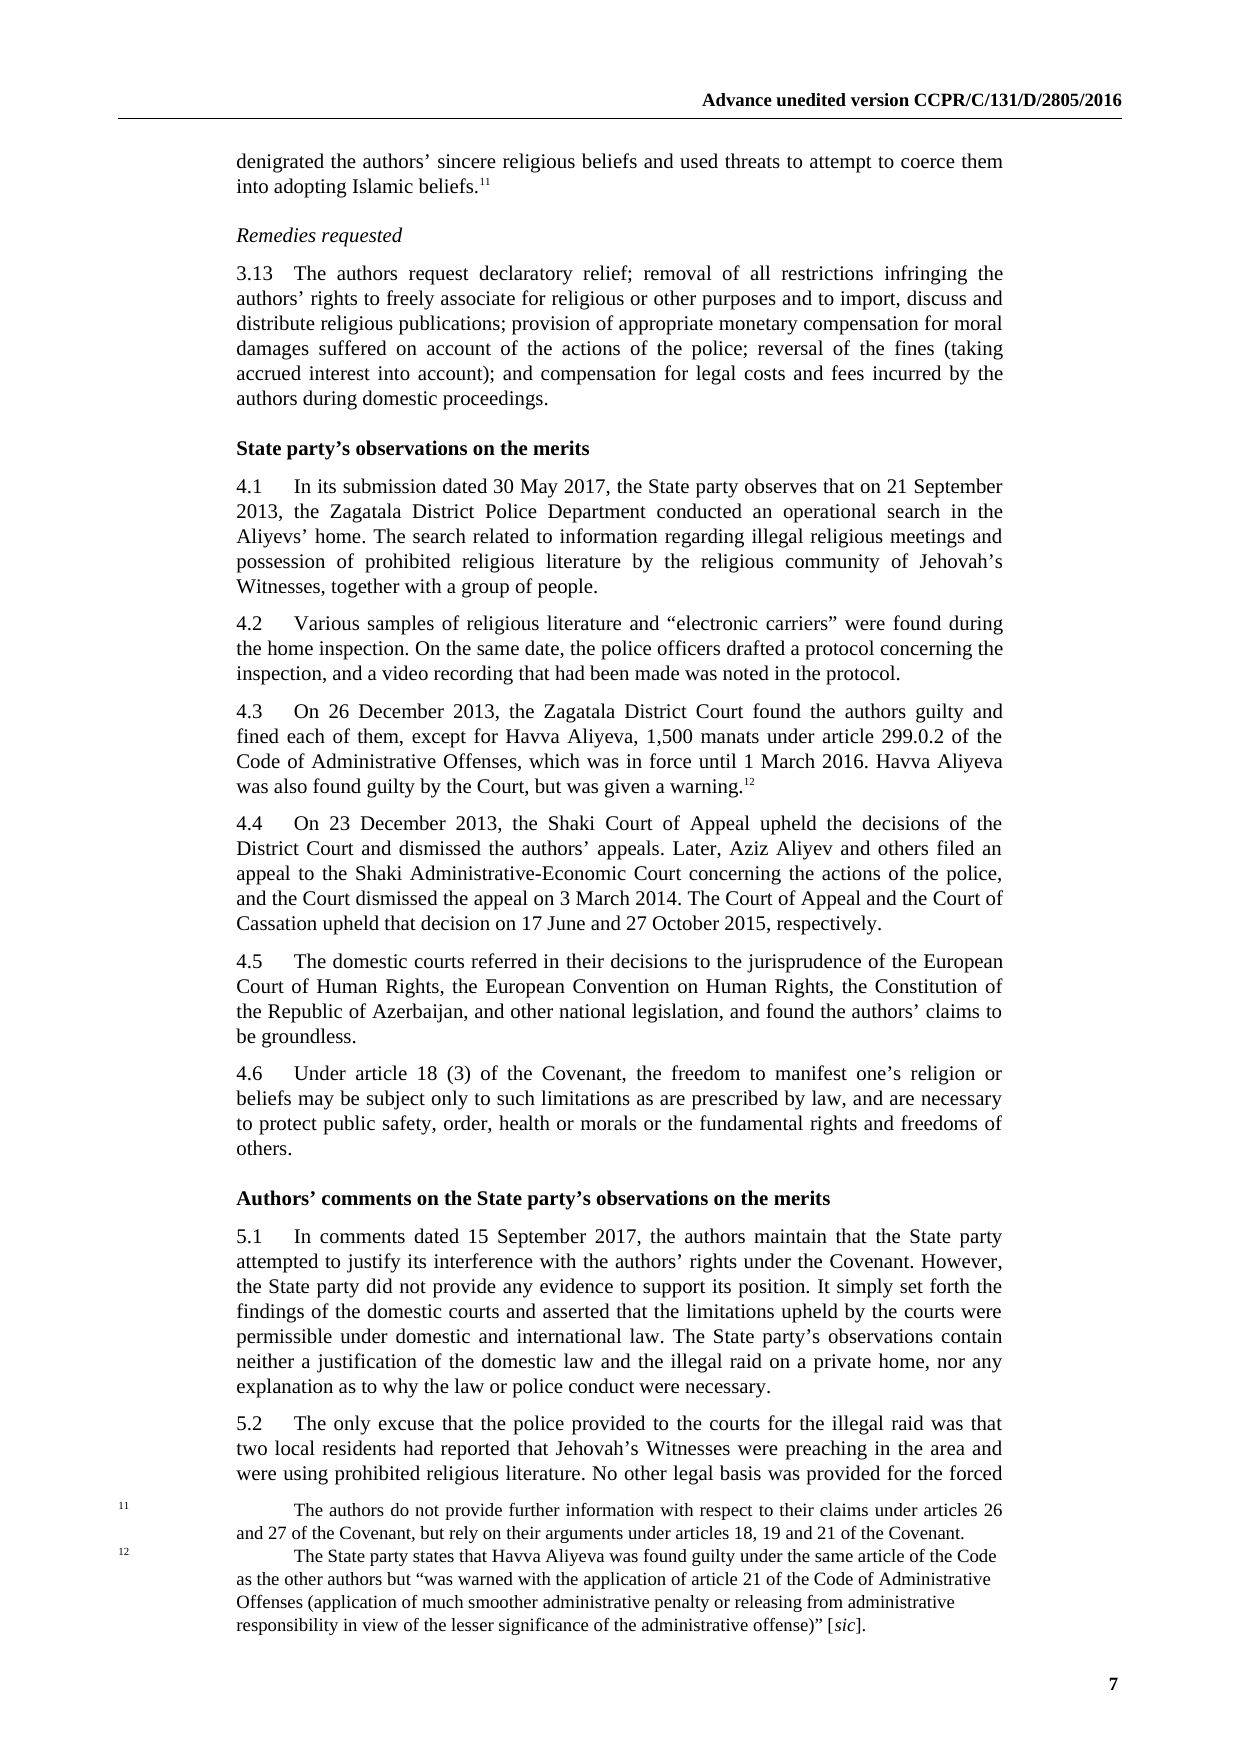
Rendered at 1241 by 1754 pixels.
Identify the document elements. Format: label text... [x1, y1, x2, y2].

text Authors’ comments on the State party’s observations on the merits [118, 1185, 1004, 1210]
text State party’s observations on the merits [118, 435, 1004, 460]
text 5.1 In comments dated 15 September 2017, the authors maintain that the State party attempted to justify its interference with the authors’ rights under the Covenant. However, the State party did not provide any evidence to support its position. It simply set forth the findings of the domestic courts and asserted that the limitations upheld by the courts were permissible under domestic and international law. The State party’s observations contain neither a justification of the domestic law and the illegal raid on a private home, nor any explanation as to why the law or police conduct were necessary. [236, 1223, 1004, 1398]
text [236, 1410, 1004, 1485]
text Remedies requested [118, 223, 1004, 248]
text 4.6 Under article 18 (3) of the Covenant, the freedom to manifest one’s religion or beliefs may be subject only to such limitations as are prescribed by law, and are necessary to protect public safety, order, health or morals or the fundamental rights and freedoms of others. [236, 1060, 1004, 1160]
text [236, 148, 1004, 198]
text 4.3 On 26 December 2013, the Zagatala District Court found the authors guilty and fined each of them, except for Havva Aliyeva, 1,500 manats under article 299.0.2 of the Code of Administrative Offenses, which was in force until 1 March 2016. Havva Aliyeva was also found guilty by the Court, but was given a warning. [236, 698, 1004, 798]
text 4.5 The domestic courts referred in their decisions to the jurisprudence of the European Court of Human Rights, the European Convention on Human Rights, the Constitution of the Republic of Azerbaijan, and other national legislation, and found the authors’ claims to be groundless. [236, 948, 1004, 1048]
text 4.4 On 23 December 2013, the Shaki Court of Appeal upheld the decisions of the District Court and dismissed the authors’ appeals. Later, Aziz Aliyev and others filed an appeal to the Shaki Administrative-Economic Court concerning the actions of the police, and the Court dismissed the appeal on 3 March 2014. The Court of Appeal and the Court of Cassation upheld that decision on 17 June and 27 October 2015, respectively. [236, 810, 1004, 935]
text 4.1 In its submission dated 30 May 2017, the State party observes that on 21 September 2013, the Zagatala District Police Department conducted an operational search in the Aliyevs’ home. The search related to information regarding illegal religious meetings and possession of prohibited religious literature by the religious community of Jehovah’s Witnesses, together with a group of people. [236, 473, 1004, 598]
text 3.13 The authors request declaratory relief; removal of all restrictions infringing the authors’ rights to freely associate for religious or other purposes and to import, discuss and distribute religious publications; provision of appropriate monetary compensation for moral damages suffered on account of the actions of the police; reversal of the fines (taking accrued interest into account); and compensation for legal costs and fees incurred by the authors during domestic proceedings. [236, 260, 1004, 410]
text 4.2 Various samples of religious literature and “electronic carriers” were found during the home inspection. On the same date, the police officers drafted a protocol concerning the inspection, and a video recording that had been made was noted in the protocol. [236, 610, 1004, 685]
